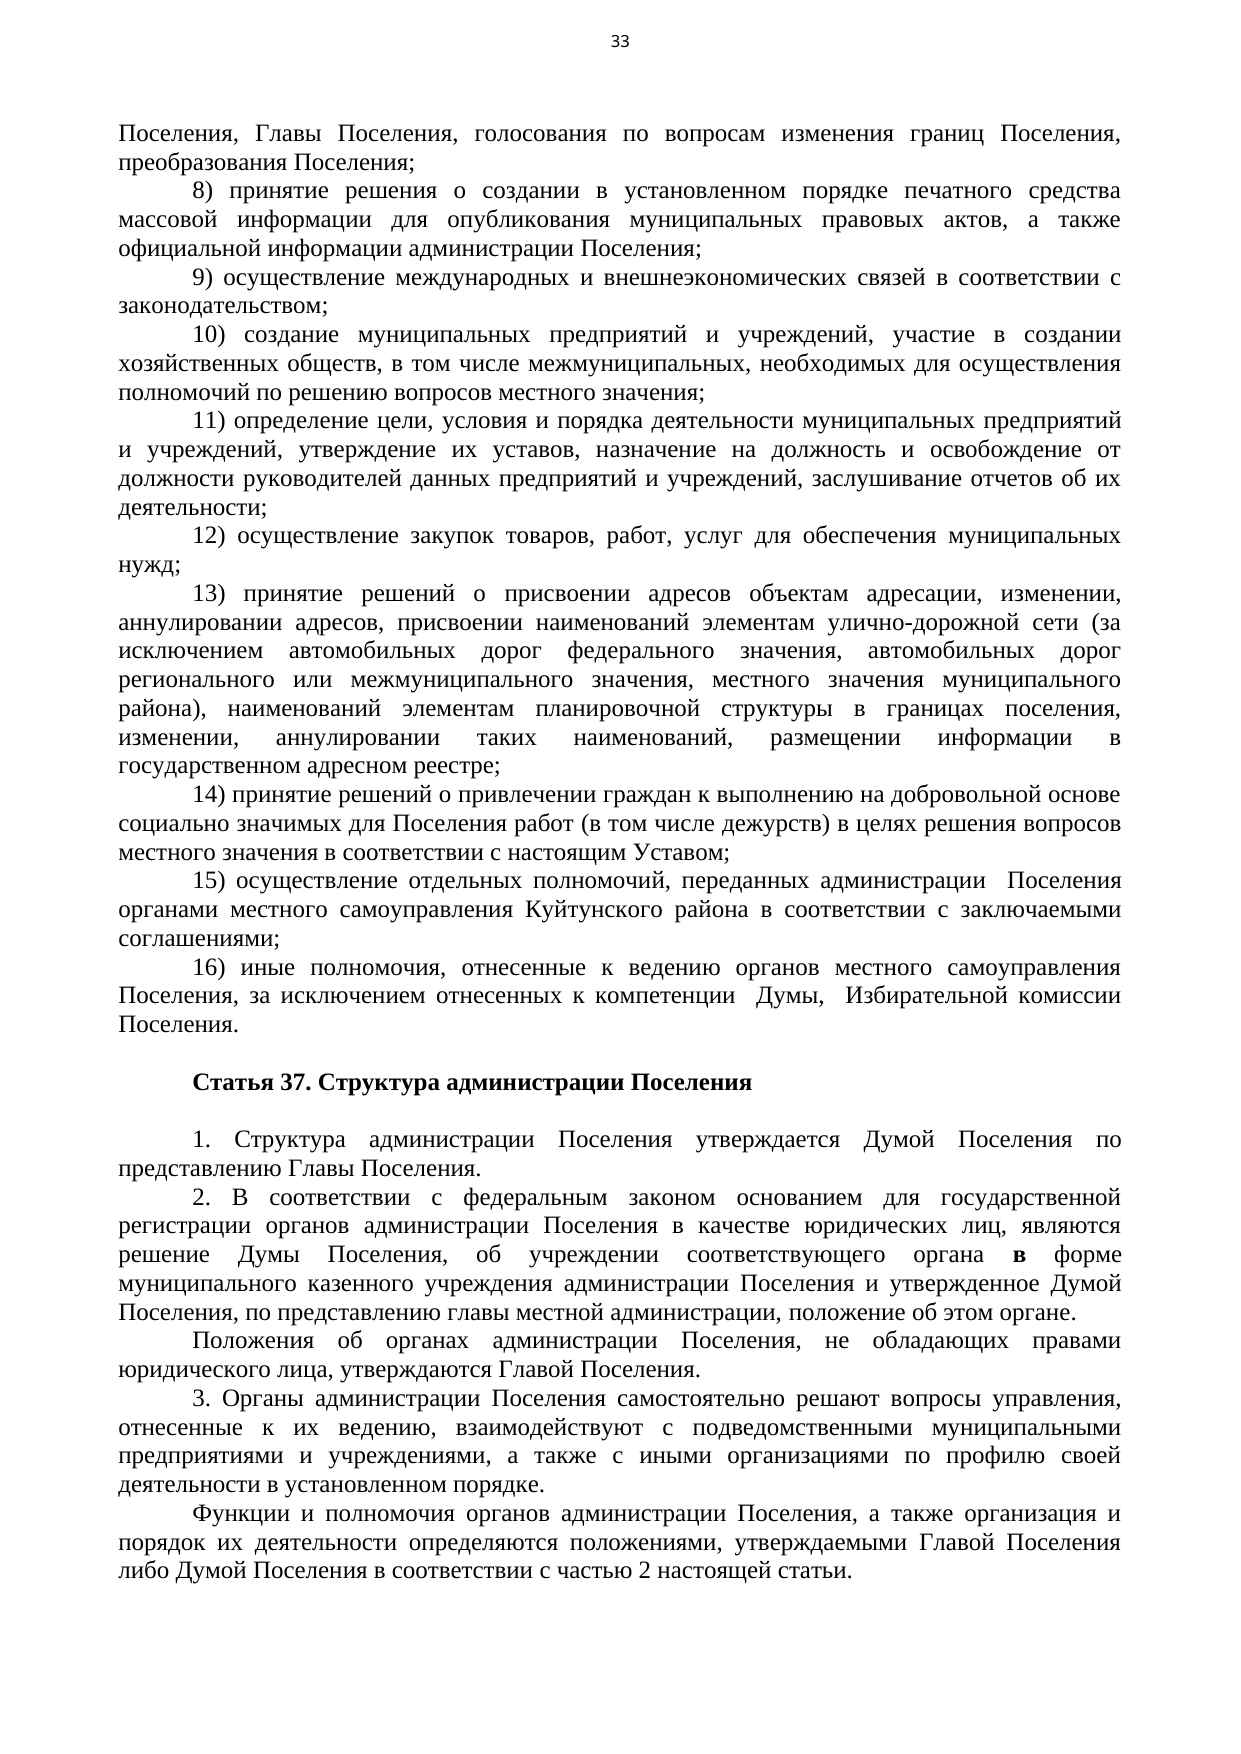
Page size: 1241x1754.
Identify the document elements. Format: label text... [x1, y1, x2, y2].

text 3. Органы администрации Поселения самостоятельно решают вопросы управления, отнесенные к их ведению, взаимодействуют с подведомственными муниципальными предприятиями и учреждениями, а также с иными организациями по профилю своей деятельности в установленном порядке. [118, 1383, 1122, 1498]
text 12) осуществление закупок товаров, работ, услуг для обеспечения муниципальных нужд; [118, 521, 1122, 578]
text 11) определение цели, условия и порядка деятельности муниципальных предприятий и учреждений, утверждение их уставов, назначение на должность и освобождение от должности руководителей данных предприятий и учреждений, заслушивание отчетов об их деятельности; [118, 406, 1122, 521]
text Статья 37. Структура администрации Поселения [118, 1067, 1122, 1096]
text 9) осуществление международных и внешнеэкономических связей в соответствии с законодательством; [118, 262, 1122, 319]
text 2. В соответствии с федеральным законом основанием для государственной регистрации органов администрации Поселения в качестве юридических лиц, являются решение Думы Поселения, об учреждении соответствующего органа в форме муниципального казенного учреждения администрации Поселения и утвержденное Думой Поселения, по представлению главы местной администрации, положение об этом органе. [118, 1182, 1122, 1326]
text 8) принятие решения о создании в установленном порядке печатного средства массовой информации для опубликования муниципальных правовых актов, а также официальной информации администрации Поселения; [118, 176, 1122, 262]
text 13) принятие решений о присвоении адресов объектам адресации, изменении, аннулировании адресов, присвоении наименований элементам улично-дорожной сети (за исключением автомобильных дорог федерального значения, автомобильных дорог регионального или межмуниципального значения, местного значения муниципального района), наименований элементам планировочной структуры в границах поселения, изменении, аннулировании таких наименований, размещении информации в государственном адресном реестре; [118, 578, 1122, 779]
text 14) принятие решений о привлечении граждан к выполнению на добровольной основе социально значимых для Поселения работ (в том числе дежурств) в целях решения вопросов местного значения в соответствии с настоящим Уставом; [118, 779, 1122, 866]
text 15) осуществление отдельных полномочий, переданных администрации Поселения органами местного самоуправления Куйтунского района в соответствии с заключаемыми соглашениями; [118, 866, 1122, 952]
text 10) создание муниципальных предприятий и учреждений, участие в создании хозяйственных обществ, в том числе межмуниципальных, необходимых для осуществления полномочий по решению вопросов местного значения; [118, 319, 1122, 406]
text Положения об органах администрации Поселения, не обладающих правами юридического лица, утверждаются Главой Поселения. [118, 1326, 1122, 1383]
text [118, 118, 1122, 176]
text 1. Структура администрации Поселения утверждается Думой Поселения по представлению Главы Поселения. [118, 1124, 1122, 1182]
text 16) иные полномочия, отнесенные к ведению органов местного самоуправления Поселения, за исключением отнесенных к компетенции Думы, Избирательной комиссии Поселения. [118, 952, 1122, 1038]
text Функции и полномочия органов администрации Поселения, а также организация и порядок их деятельности определяются положениями, утверждаемыми Главой Поселения либо Думой Поселения в соответствии с частью 2 настоящей статьи. [118, 1498, 1122, 1584]
